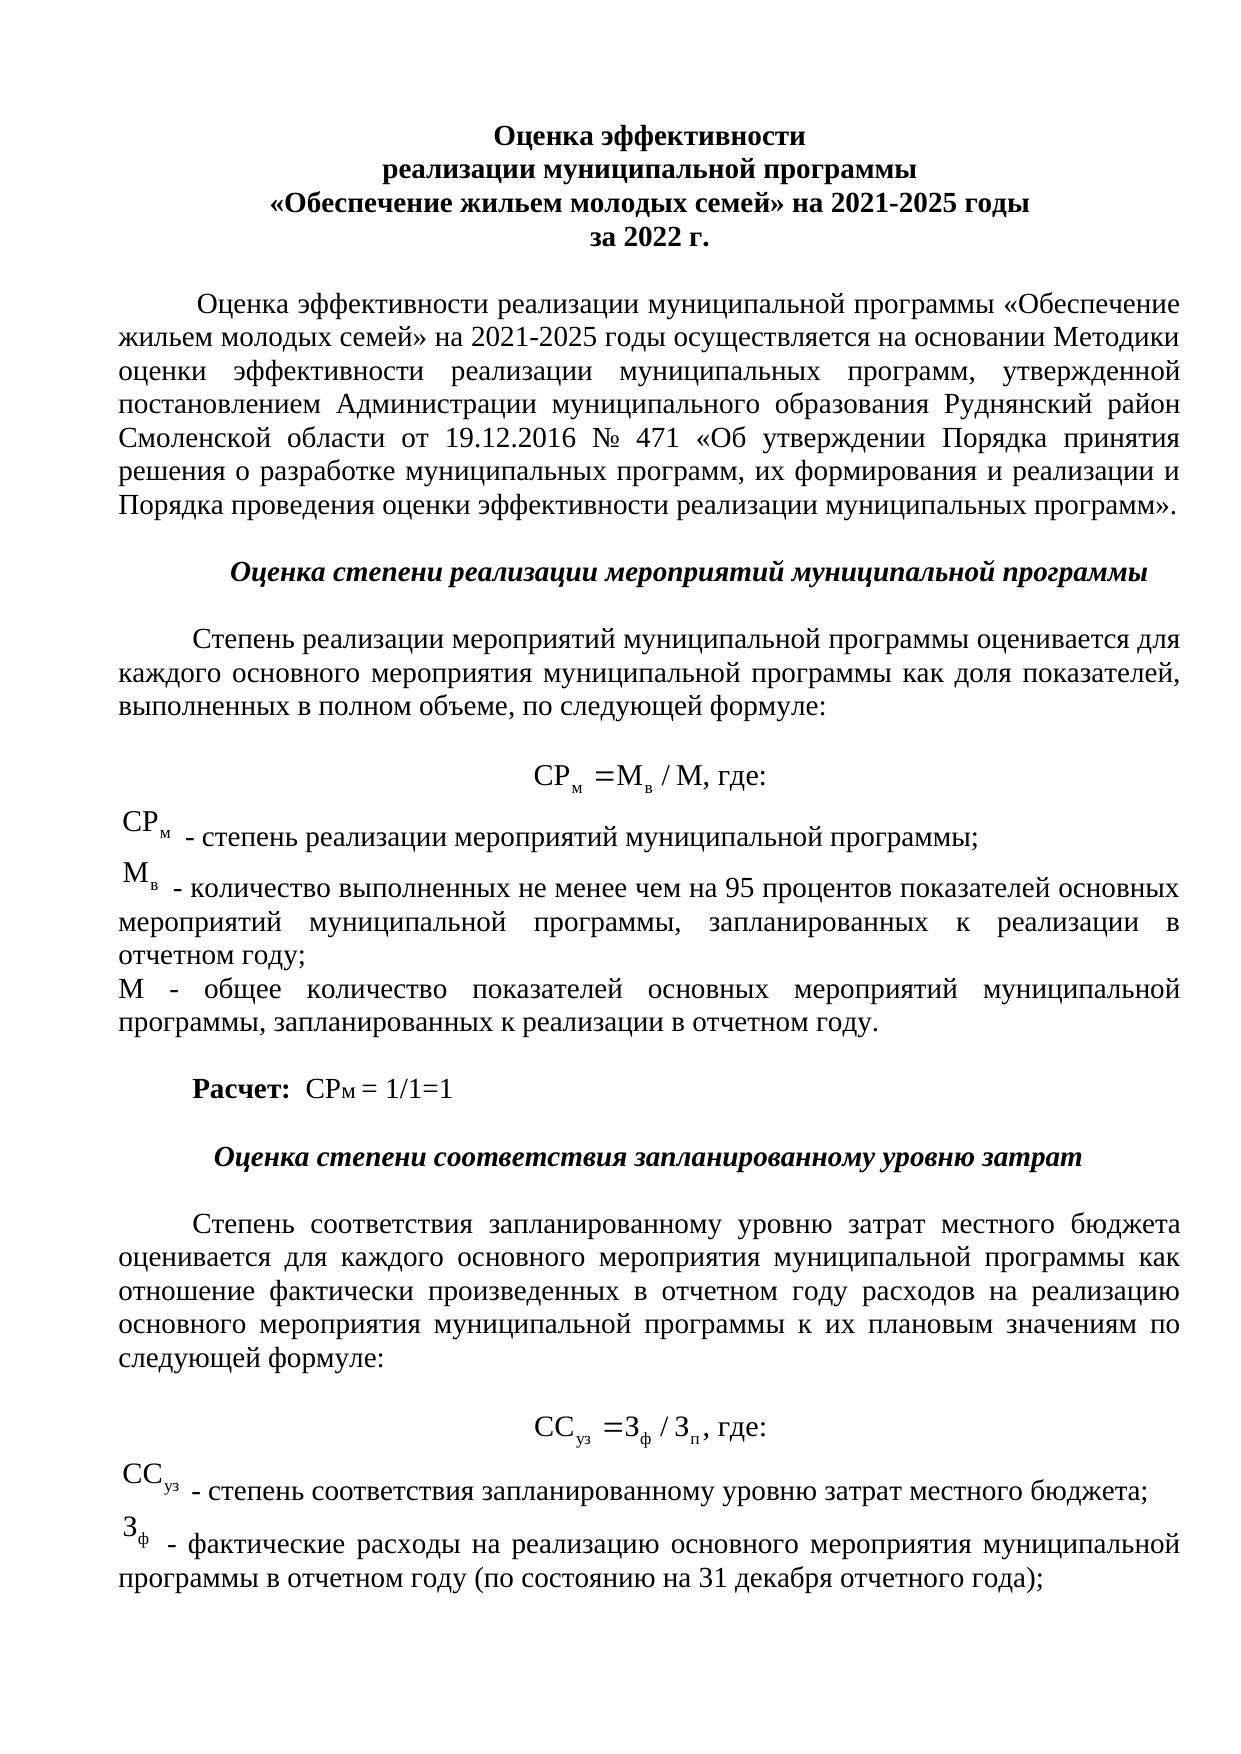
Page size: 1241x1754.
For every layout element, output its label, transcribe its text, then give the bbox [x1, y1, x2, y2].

text Оценка эффективности реализации муниципальной программы «Обеспечение жильем молодых семей» на 2021-2025 годы осуществляется на основании Методики оценки эффективности реализации муниципальных программ, утвержденной постановлением Администрации муниципального образования Руднянский район Смоленской области от 19.12.2016 № 471 «Об утверждении Порядка принятия решения о разработке муниципальных программ, их формирования и реализации и Порядка проведения оценки эффективности реализации муниципальных программ». [118, 286, 1181, 521]
text Расчет: СРм = 1/1=1 [118, 1072, 1181, 1105]
text «Обеспечение жильем молодых семей» на 2021-2025 годы [118, 185, 1181, 219]
text Степень соответствия запланированному уровню затрат местного бюджета оценивается для каждого основного мероприятия муниципальной программы как отношение фактически произведенных в отчетном году расходов на реализацию основного мероприятия муниципальной программы к их плановым значениям по следующей формуле: [118, 1206, 1181, 1373]
text Оценка степени соответствия запланированному уровню затрат [118, 1139, 1181, 1172]
text Оценка степени реализации мероприятий муниципальной программы [200, 554, 1181, 588]
text - степень соответствия запланированному уровню затрат местного бюджета; [118, 1454, 1181, 1507]
text реализации муниципальной программы [118, 152, 1181, 185]
text - степень реализации мероприятий муниципальной программы; [118, 801, 1181, 852]
text за 2022 г. [118, 219, 1181, 252]
text Оценка эффективности [118, 118, 1181, 152]
text Степень реализации мероприятий муниципальной программы оценивается для каждого основного мероприятия муниципальной программы как доля показателей, выполненных в полном объеме, по следующей формуле: [118, 621, 1181, 722]
text М - общее количество показателей основных мероприятий муниципальной программы, запланированных к реализации в отчетном году. [118, 971, 1181, 1038]
text - фактические расходы на реализацию основного мероприятия муниципальной программы в отчетном году (по состоянию на 31 декабря отчетного года); [118, 1507, 1181, 1594]
text - количество выполненных не менее чем на 95 процентов показателей основных мероприятий муниципальной программы, запланированных к реализации в отчетном году; [118, 852, 1181, 971]
